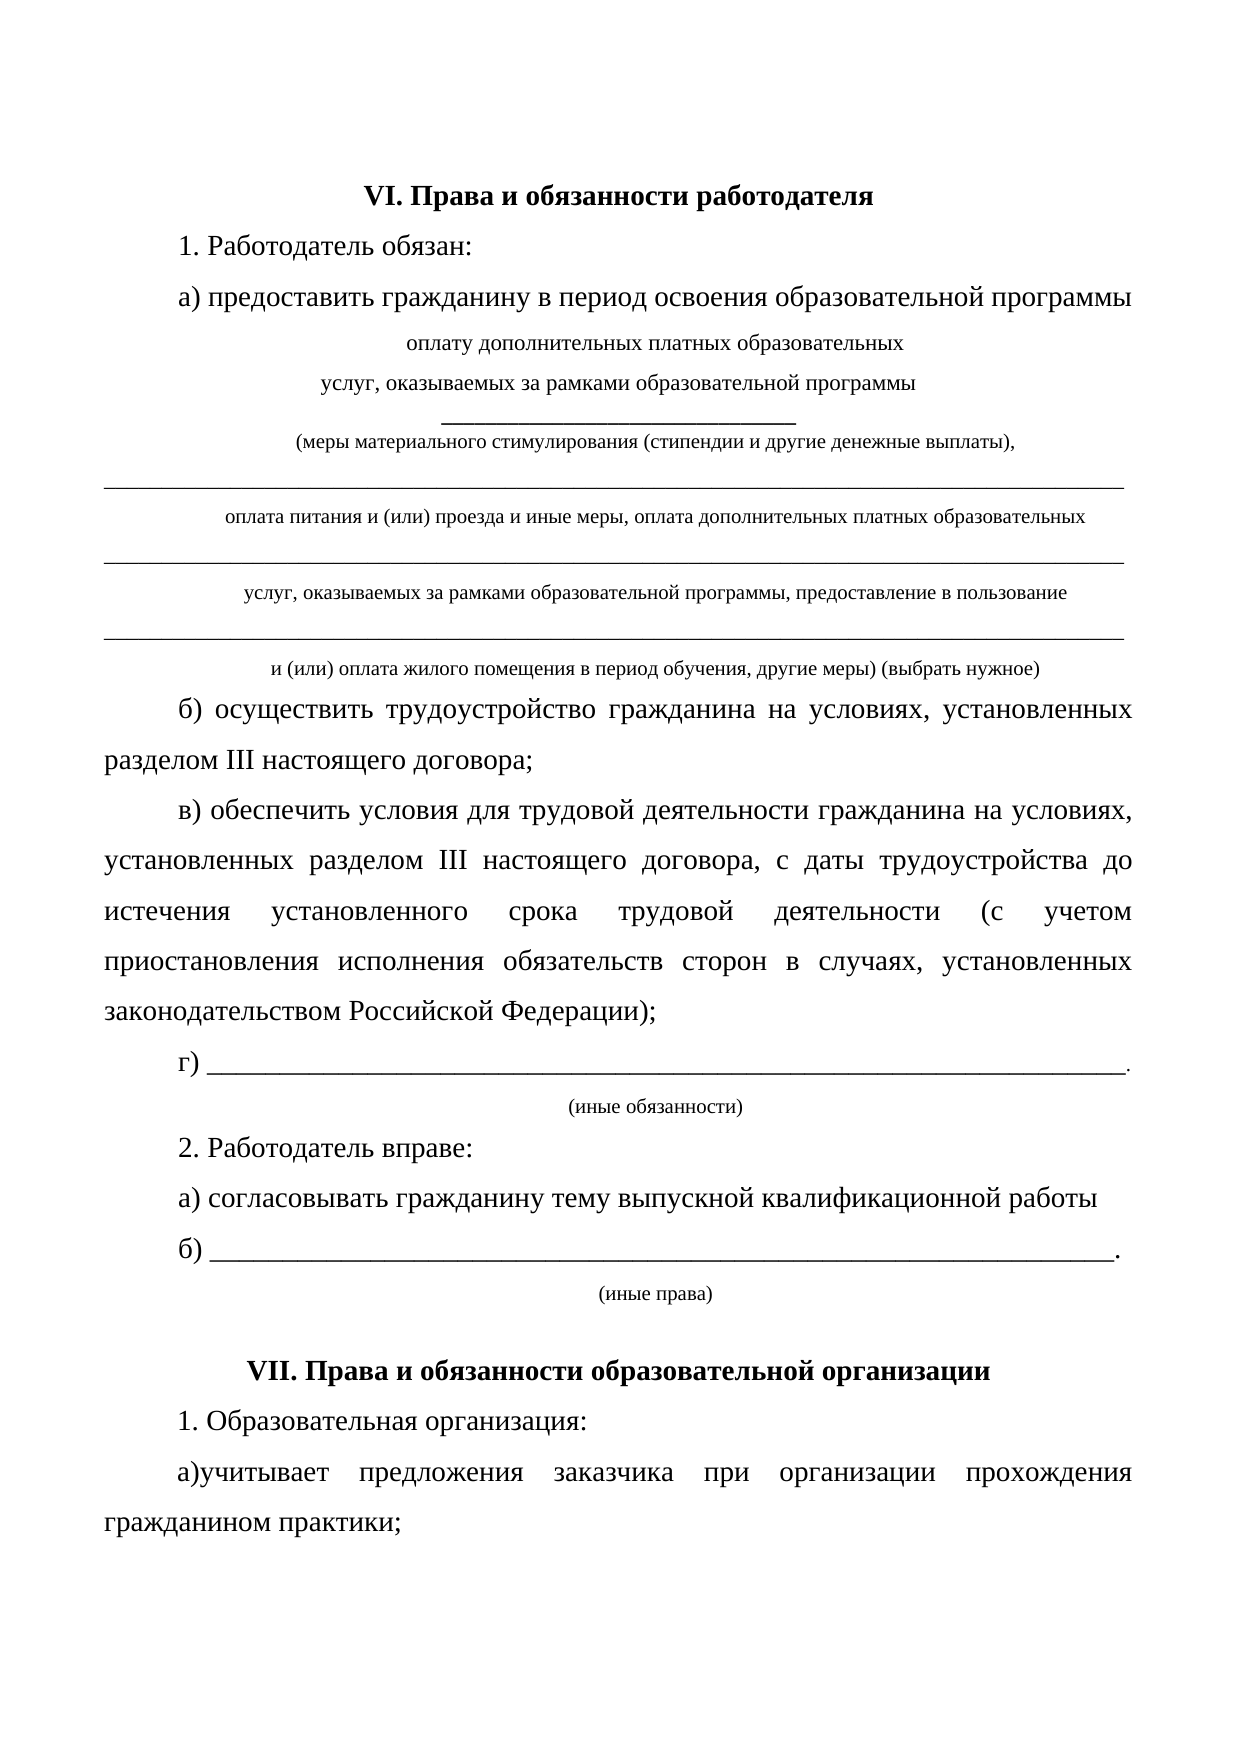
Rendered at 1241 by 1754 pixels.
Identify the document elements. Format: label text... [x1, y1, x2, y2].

text _________________________________________________________________________________________ [104, 465, 1133, 491]
text 1. Работодатель обязан: [178, 228, 1133, 262]
text 1. Образовательная организация: [177, 1403, 1133, 1437]
text VII. Права и обязанности образовательной организации [104, 1353, 1133, 1387]
text (иные права) [104, 1281, 1133, 1305]
text (меры материального стимулирования (стипендии и другие денежные выплаты), [104, 429, 1133, 453]
text оплату дополнительных платных образовательных [104, 329, 1133, 355]
text в) обеспечить условия для трудовой деятельности гражданина на условиях, установленных разделом III настоящего договора, с даты трудоустройства до истечения установленного срока трудовой деятельности (с учетом приостановления исполнения обязательств сторон в случаях, установленных законодательством Российской Федерации); [104, 792, 1133, 1027]
text (иные обязанности) [104, 1094, 1133, 1118]
text б) осуществить трудоустройство гражданина на условиях, установленных разделом III настоящего договора; [104, 692, 1133, 775]
text г) _______________________________________________________________. [104, 1044, 1133, 1077]
text услуг, оказываемых за рамками образовательной программы [104, 368, 1133, 395]
text а) предоставить гражданину в период освоения образовательной программы [104, 279, 1133, 312]
text б) ______________________________________________________________. [104, 1231, 1133, 1264]
text ________________________________ [104, 395, 1133, 429]
text и (или) оплата жилого помещения в период обучения, другие меры) (выбрать нужное) [104, 656, 1133, 679]
text а)учитывает предложения заказчика при организации прохождения гражданином практики; [104, 1454, 1133, 1538]
text оплата питания и (или) проезда и иные меры, оплата дополнительных платных образовательных [104, 504, 1133, 528]
text _________________________________________________________________________________________ [104, 616, 1133, 642]
text 2. Работодатель вправе: [104, 1130, 1133, 1164]
text _________________________________________________________________________________________ [104, 541, 1133, 567]
text услуг, оказываемых за рамками образовательной программы, предоставление в пользование [104, 580, 1133, 604]
text VI. Права и обязанности работодателя [104, 178, 1133, 212]
text а) согласовывать гражданину тему выпускной квалификационной работы [104, 1180, 1133, 1214]
